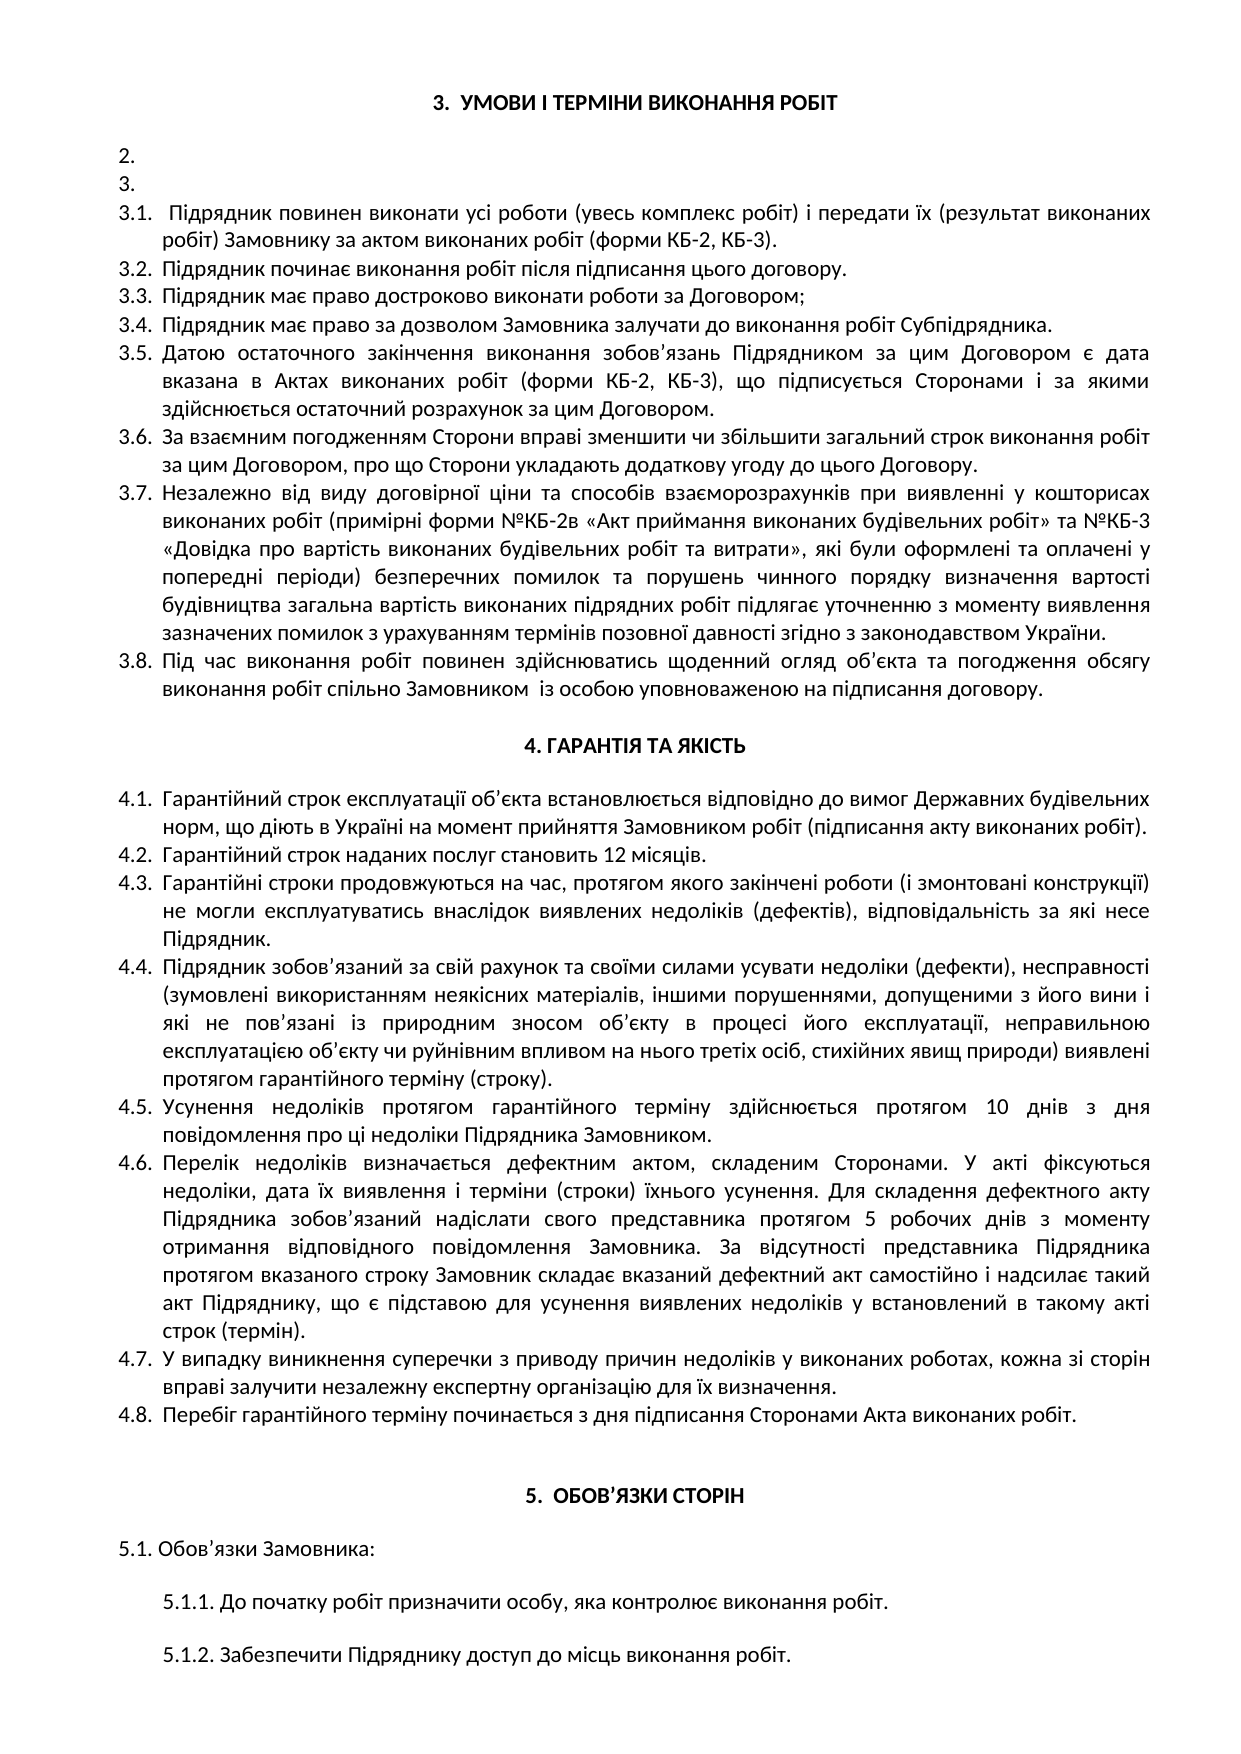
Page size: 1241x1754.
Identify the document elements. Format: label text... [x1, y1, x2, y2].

text 3. УМОВИ І ТЕРМІНИ ВИКОНАННЯ РОБІТ [118, 88, 1152, 117]
list Перебіг гарантійного терміну починається з дня підписання Сторонами Акта виконаних робіт. [118, 1400, 1152, 1428]
list Підрядник має право за дозволом Замовника залучати до виконання робіт Субпідрядника. [118, 310, 1152, 338]
list Підрядник має право достроково виконати роботи за Договором; [118, 282, 1152, 310]
text 5.1.2. Забезпечити Підряднику доступ до місць виконання робіт. [162, 1640, 1152, 1668]
list Гарантійні строки продовжуються на час, протягом якого закінчені роботи (і змонтовані конструкції) не могли експлуатуватись внаслідок виявлених недоліків (дефектів), відповідальність за які несе Підрядник. [118, 868, 1152, 952]
list Перелік недоліків визначається дефектним актом, складеним Сторонами. У акті фіксуються недоліки, дата їх виявлення і терміни (строки) їхнього усунення. Для складення дефектного акту Підрядника зобов’язаний надіслати свого представника протягом 5 робочих днів з моменту отримання відповідного повідомлення Замовника. За відсутності представника Підрядника протягом вказаного строку Замовник складає вказаний дефектний акт самостійно і надсилає такий акт Підряднику, що є підставою для усунення виявлених недоліків у встановлений в такому акті строк (термін). [118, 1148, 1152, 1344]
list Підрядник повинен виконати усі роботи (увесь комплекс робіт) і передати їх (результат виконаних робіт) Замовнику за актом виконаних робіт (форми КБ-2, КБ-3). [118, 198, 1152, 254]
list Підрядник зобов’язаний за свій рахунок та своїми силами усувати недоліки (дефекти), несправності (зумовлені використанням неякісних матеріалів, іншими порушеннями, допущеними з його вини і які не пов’язані із природним зносом об’єкту в процесі його експлуатації, неправильною експлуатацією об’єкту чи руйнівним впливом на нього третіх осіб, стихійних явищ природи) виявлені протягом гарантійного терміну (строку). [118, 952, 1152, 1092]
list Датою остаточного закінчення виконання зобов’язань Підрядником за цим Договором є дата вказана в Актах виконаних робіт (форми КБ-2, КБ-3), що підписується Сторонами і за якими здійснюється остаточний розрахунок за цим Договором. [118, 338, 1152, 422]
list Гарантійний строк наданих послуг становить 12 місяців. [118, 840, 1152, 868]
list Гарантійний строк експлуатації об’єкта встановлюється відповідно до вимог Державних будівельних норм, що діють в Україні на момент прийняття Замовником робіт (підписання акту виконаних робіт). [118, 784, 1152, 840]
list За взаємним погодженням Сторони вправі зменшити чи збільшити загальний строк виконання робіт за цим Договором, про що Сторони укладають додаткову угоду до цього Договору. [118, 422, 1152, 478]
text 4. ГАРАНТІЯ ТА ЯКІСТЬ [118, 731, 1152, 759]
list Підрядник починає виконання робіт після підписання цього договору. [118, 254, 1152, 282]
list Усунення недоліків протягом гарантійного терміну здійснюється протягом 10 днів з дня повідомлення про ці недоліки Підрядника Замовником. [118, 1092, 1152, 1148]
text 5.1. Обов’язки Замовника: [118, 1534, 1152, 1562]
text 5.1.1. До початку робіт призначити особу, яка контролює виконання робіт. [162, 1587, 1152, 1615]
text 5. ОБОВ’ЯЗКИ СТОРІН [118, 1481, 1152, 1509]
list Незалежно від виду договірної ціни та способів взаєморозрахунків при виявленні у кошторисах виконаних робіт (примірні форми №КБ-2в «Акт приймання виконаних будівельних робіт» та №КБ-3 «Довідка про вартість виконаних будівельних робіт та витрати», які були оформлені та оплачені у попередні періоди) безперечних помилок та порушень чинного порядку визначення вартості будівництва загальна вартість виконаних підрядних робіт підлягає уточненню з моменту виявлення зазначених помилок з урахуванням термінів позовної давності згідно з законодавством України. [118, 478, 1152, 646]
list Під час виконання робіт повинен здійснюватись щоденний огляд об’єкта та погодження обсягу виконання робіт спільно Замовником із особою уповноваженою на підписання договору. [118, 646, 1152, 702]
list У випадку виникнення суперечки з приводу причин недоліків у виконаних роботах, кожна зі сторін вправі залучити незалежну експертну організацію для їх визначення. [118, 1344, 1152, 1400]
